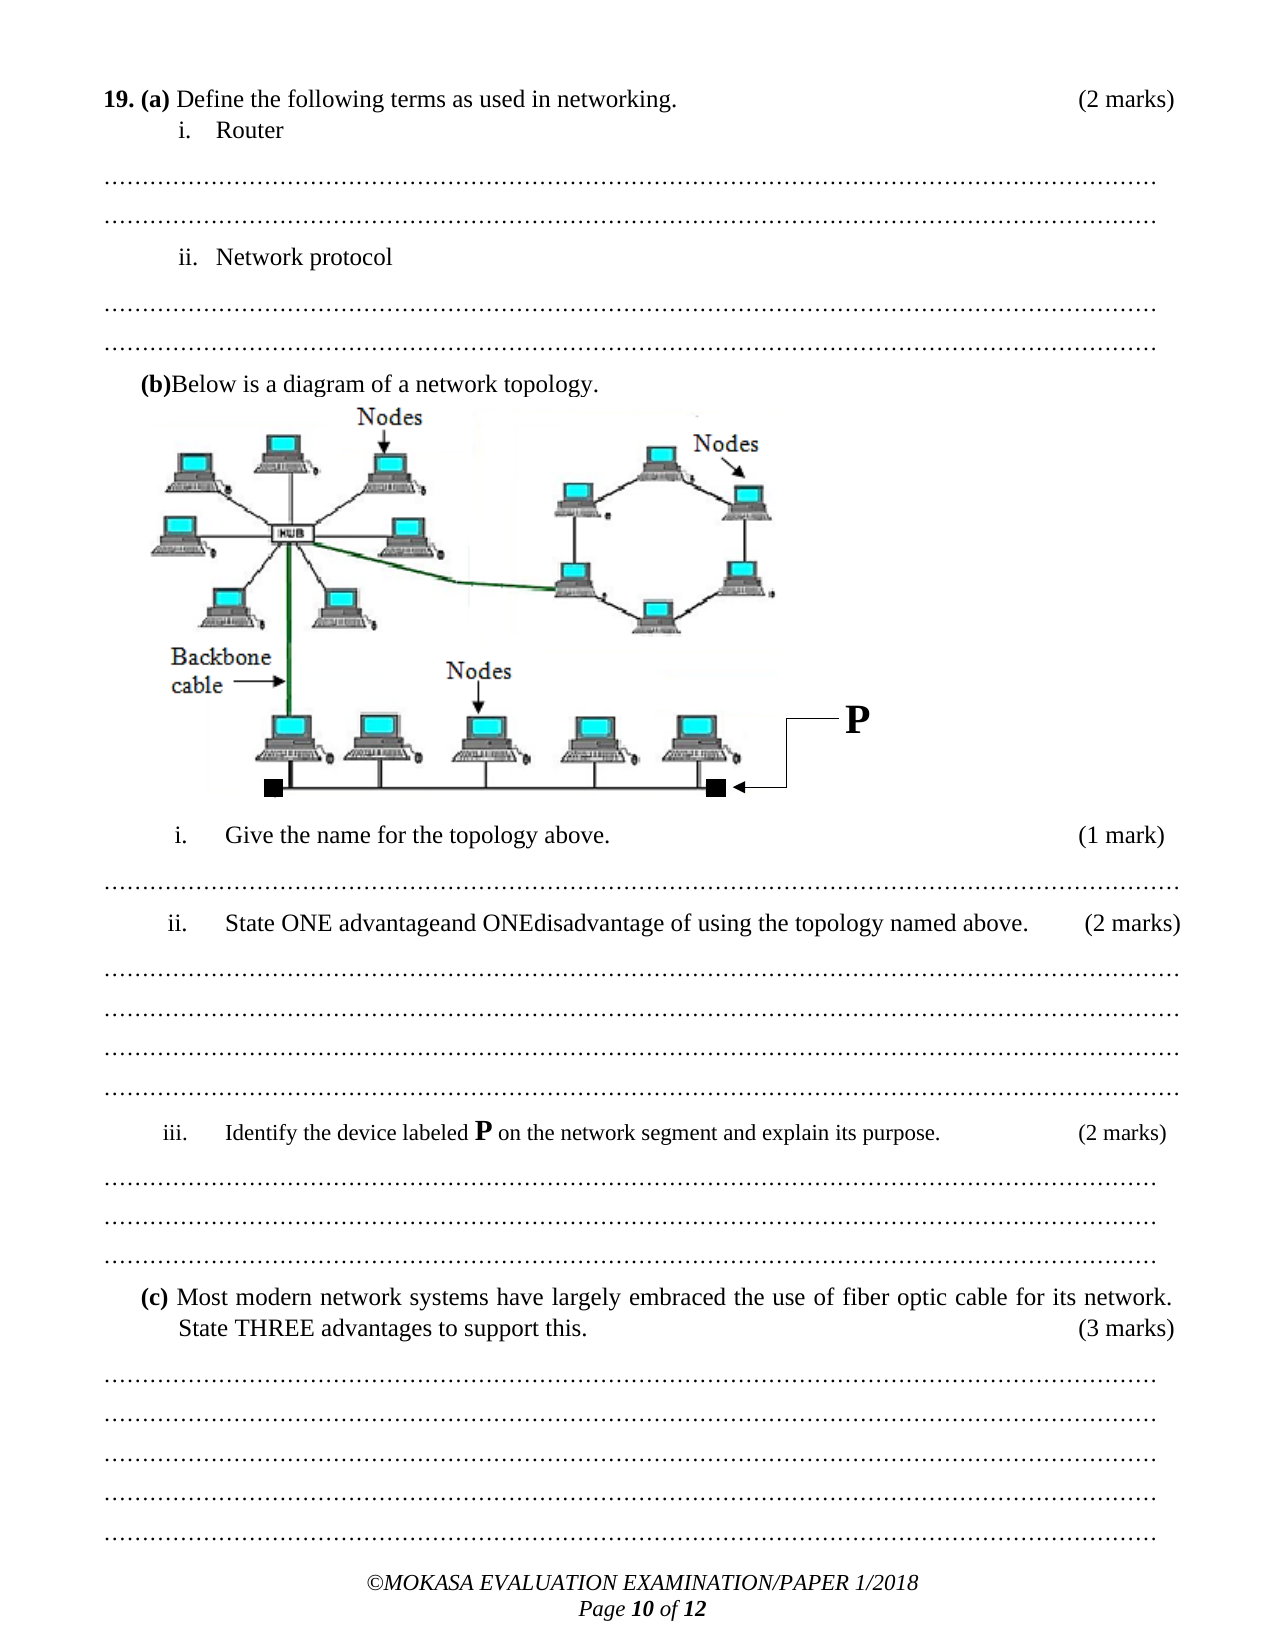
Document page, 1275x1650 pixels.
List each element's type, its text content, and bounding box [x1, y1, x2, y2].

list (a) Define the following terms as used in networking. (2 marks) [103, 84, 1181, 113]
list Router [178, 115, 1181, 144]
list (b)Below is a diagram of a network topology. [141, 369, 1181, 397]
picture [140, 397, 786, 803]
text …………………………………………………………………………………………………………………………… [103, 955, 1181, 982]
list State ONE advantageand ONEdisadvantage of using the topology named above. (2 marks) [187, 908, 1181, 936]
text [103, 1440, 1181, 1466]
list (c) Most modern network systems have largely embraced the use of fiber optic cable for its network. State THREE advantages to support this. (3 marks) [141, 1282, 1181, 1342]
text …………………………………………………………………………………………………………………………… [103, 1074, 1181, 1100]
text ………………………………………………………………………………………………………………………… [103, 290, 1181, 316]
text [103, 1519, 1181, 1545]
list Network protocol [178, 242, 1181, 271]
text …………………………………………………………………………………………………………………………… [103, 1034, 1181, 1061]
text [103, 1400, 1181, 1427]
text ………………………………………………………………………………………………………………………… [103, 203, 1181, 229]
text ………………………………………………………………………………………………………………………… [103, 163, 1181, 189]
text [103, 1479, 1181, 1506]
list Give the name for the topology above. (1 mark) [187, 821, 1181, 849]
text ………………………………………………………………………………………………………………………… [103, 1243, 1181, 1269]
text ………………………………………………………………………………………………………………………… [103, 1164, 1181, 1190]
text …………………………………………………………………………………………………………………………… [103, 868, 1181, 894]
text ………………………………………………………………………………………………………………………… [103, 329, 1181, 356]
text ………………………………………………………………………………………………………………………… [103, 1203, 1181, 1229]
text …………………………………………………………………………………………………………………………… [103, 995, 1181, 1021]
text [103, 1361, 1181, 1387]
list Identify the device labeled P on the network segment and explain its purpose. (2 marks) [187, 1113, 1181, 1147]
